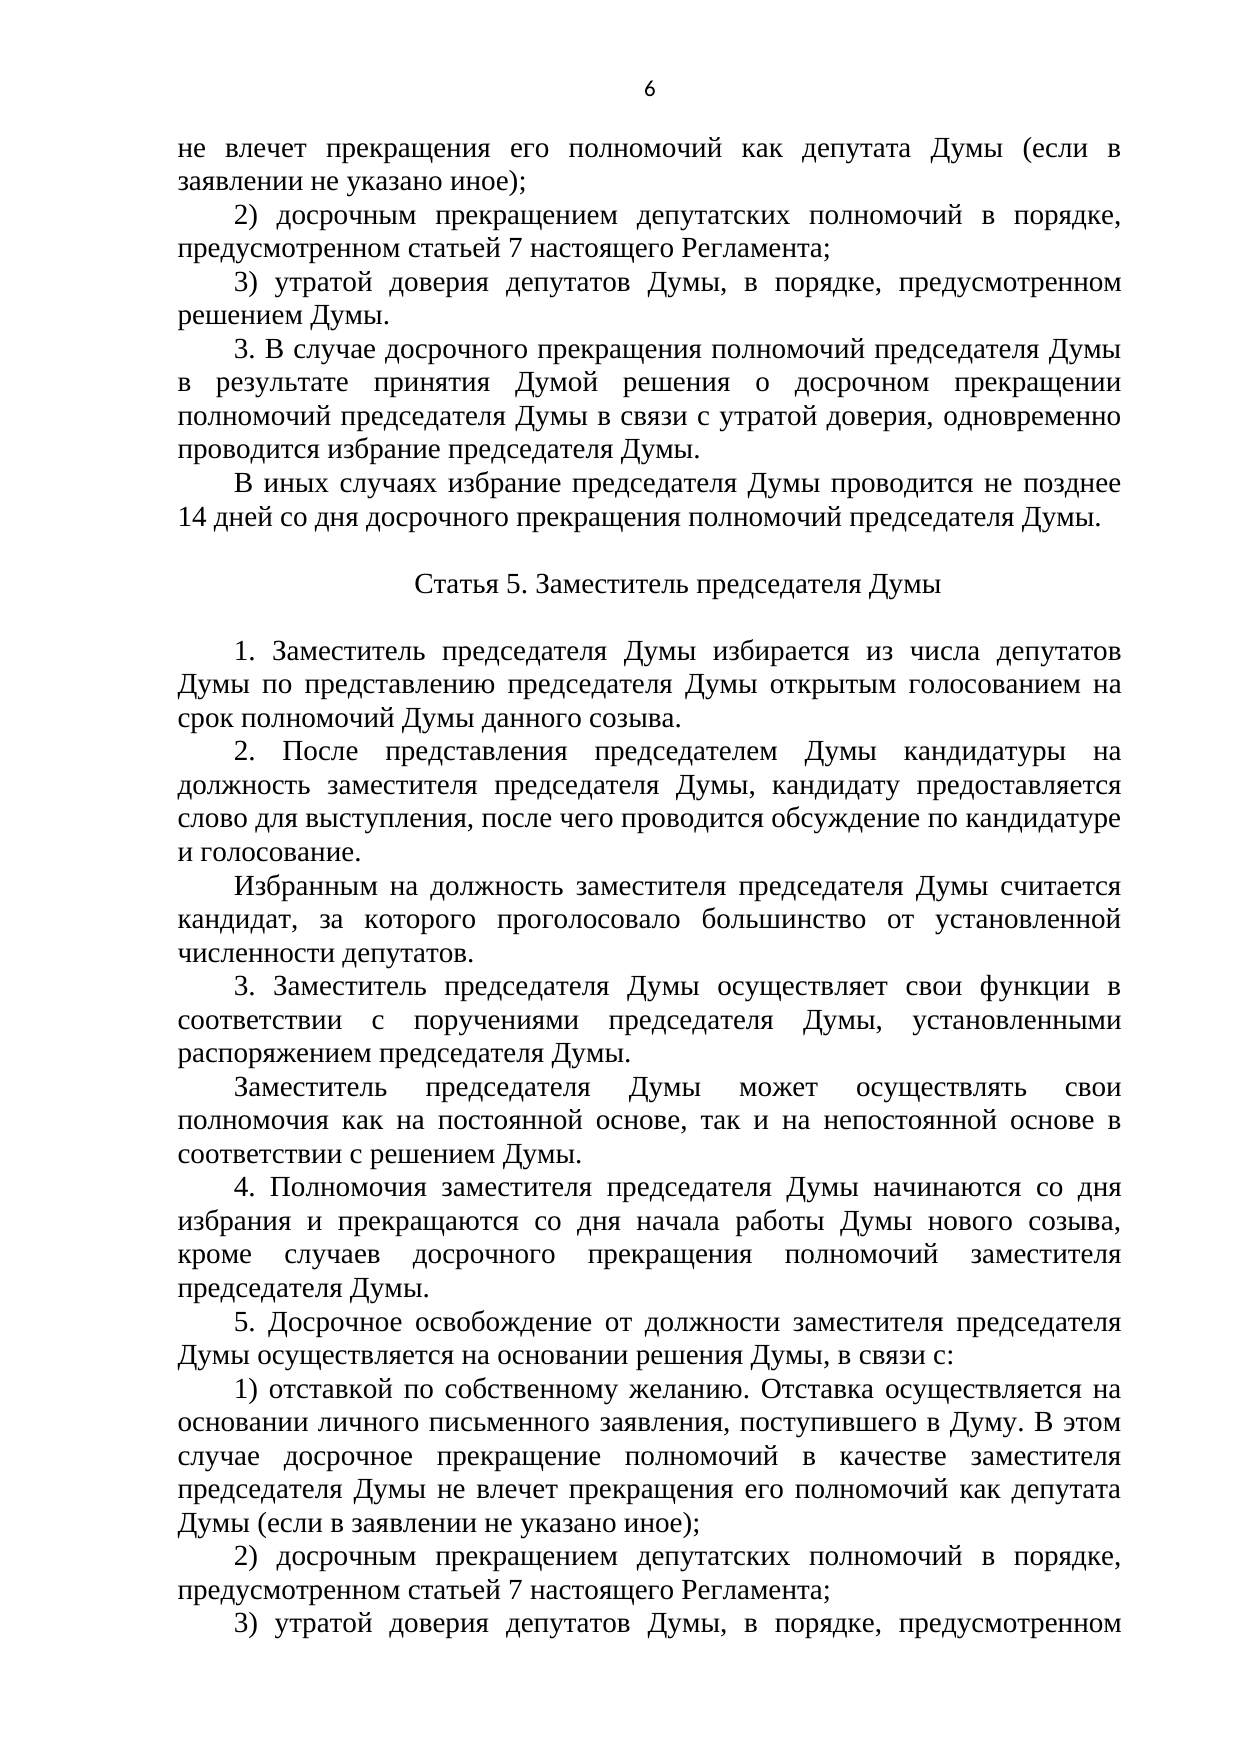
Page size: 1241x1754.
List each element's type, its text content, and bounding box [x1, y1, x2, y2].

text Статья 5. Заместитель председателя Думы [177, 566, 1122, 599]
text 3) утратой доверия депутатов Думы, в порядке, предусмотренном решением Думы. [177, 264, 1122, 331]
text 2) досрочным прекращением депутатских полномочий в порядке, предусмотренном статьей 7 настоящего Регламента; [177, 197, 1122, 264]
text 3. Заместитель председателя Думы осуществляет свои функции в соответствии с поручениями председателя Думы, установленными распоряжением председателя Думы. [177, 968, 1122, 1069]
text В иных случаях избрание председателя Думы проводится не позднее 14 дней со дня досрочного прекращения полномочий председателя Думы. [177, 465, 1122, 532]
text 1. Заместитель председателя Думы избирается из числа депутатов Думы по представлению председателя Думы открытым голосованием на срок полномочий Думы данного созыва. [177, 633, 1122, 733]
text Избранным на должность заместителя председателя Думы считается кандидат, за которого проголосовало большинство от установленной численности депутатов. [177, 868, 1122, 968]
text Заместитель председателя Думы может осуществлять свои полномочия как на постоянной основе, так и на непостоянной основе в соответствии с решением Думы. [177, 1069, 1122, 1169]
text 5. Досрочное освобождение от должности заместителя председателя Думы осуществляется на основании решения Думы, в связи с: [177, 1304, 1122, 1371]
text 2. После представления председателем Думы кандидатуры на должность заместителя председателя Думы, кандидату предоставляется слово для выступления, после чего проводится обсуждение по кандидатуре и голосование. [177, 733, 1122, 868]
text 1) отставкой по собственному желанию. Отставка осуществляется на основании личного письменного заявления, поступившего в Думу. В этом случае досрочное прекращение полномочий в качестве заместителя председателя Думы не влечет прекращения его полномочий как депутата Думы (если в заявлении не указано иное); [177, 1371, 1122, 1538]
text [177, 1606, 1122, 1639]
text 2) досрочным прекращением депутатских полномочий в порядке, предусмотренном статьей 7 настоящего Регламента; [177, 1538, 1122, 1606]
text 4. Полномочия заместителя председателя Думы начинаются со дня избрания и прекращаются со дня начала работы Думы нового созыва, кроме случаев досрочного прекращения полномочий заместителя председателя Думы. [177, 1169, 1122, 1304]
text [177, 130, 1122, 197]
text 3. В случае досрочного прекращения полномочий председателя Думы в результате принятия Думой решения о досрочном прекращении полномочий председателя Думы в связи с утратой доверия, одновременно проводится избрание председателя Думы. [177, 331, 1122, 465]
